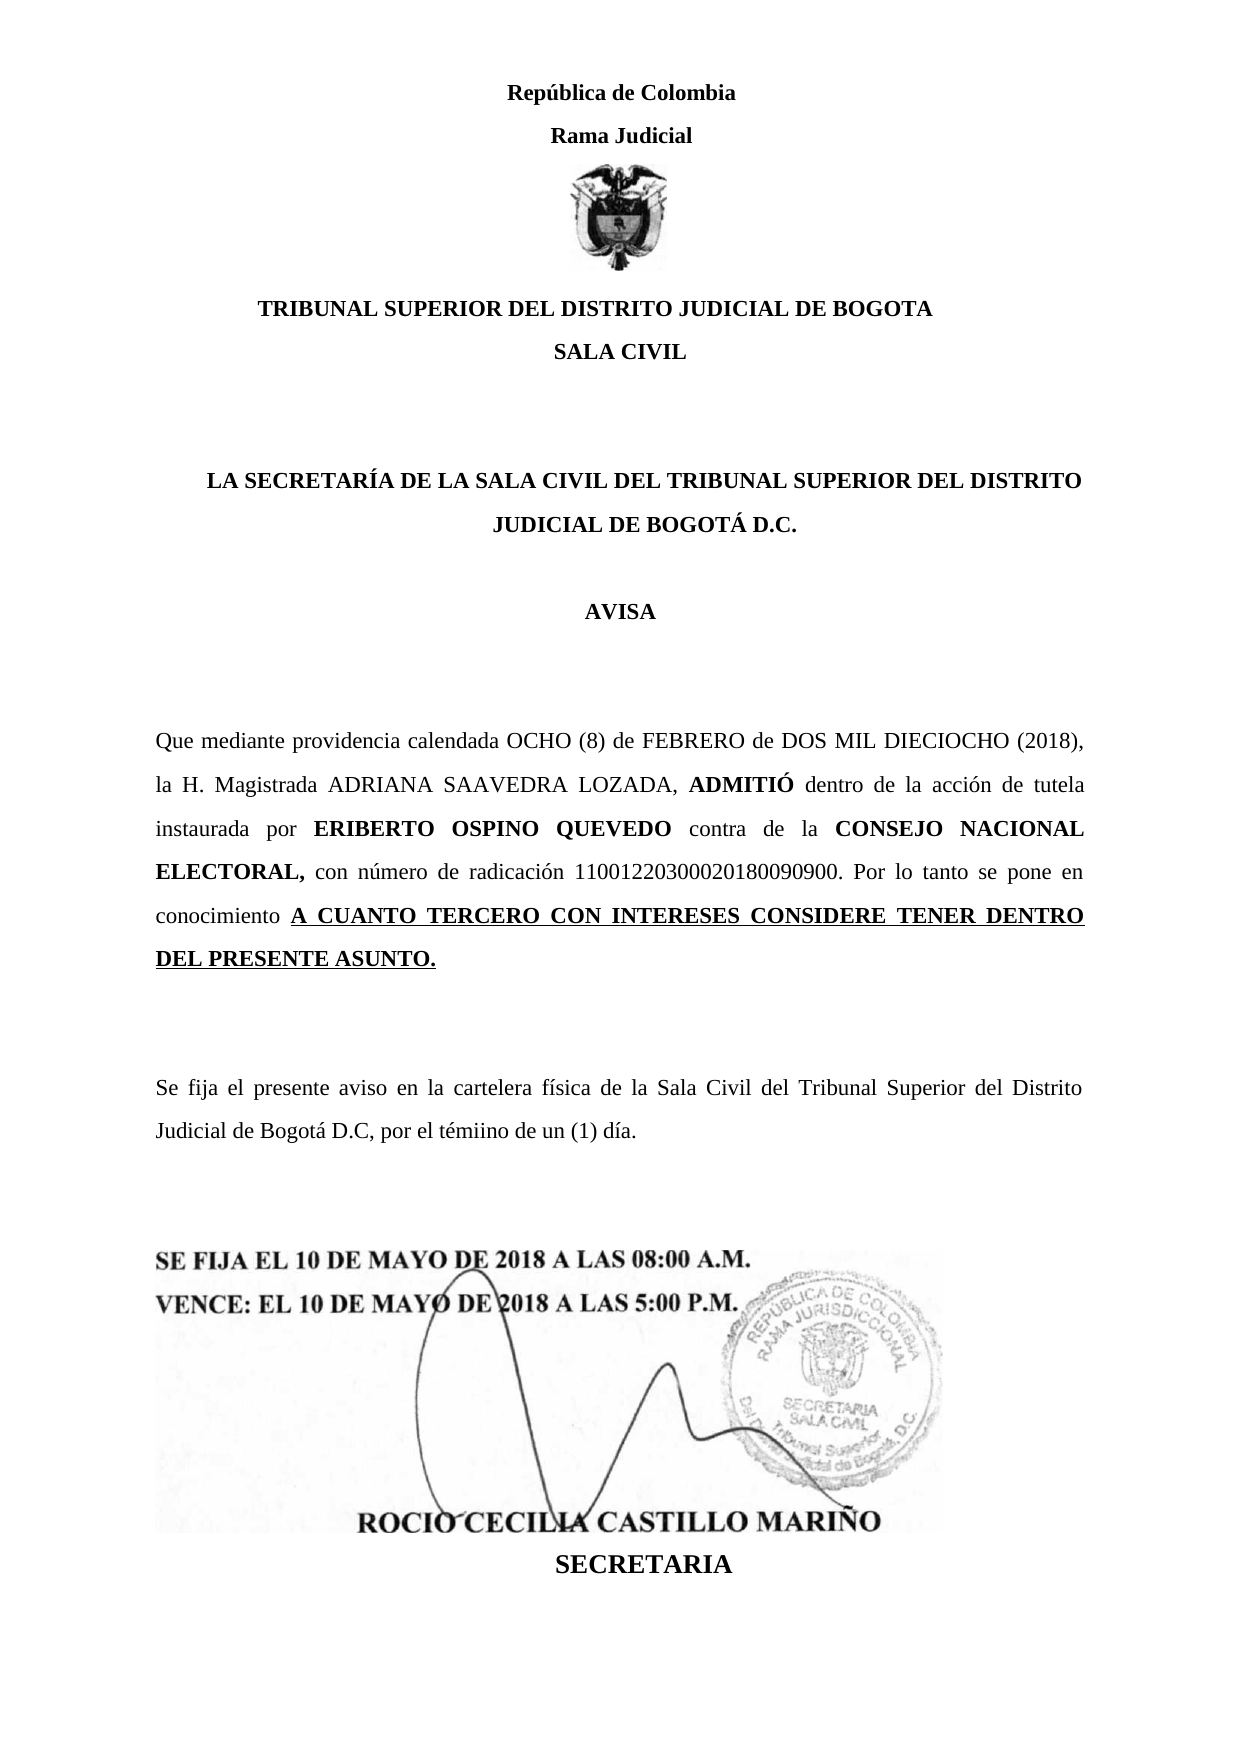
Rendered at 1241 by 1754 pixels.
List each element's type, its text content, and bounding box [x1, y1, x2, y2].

text AVISA [155, 598, 1085, 624]
text SALA CIVIL [155, 338, 1085, 365]
text Que mediante providencia calendada OCHO (8) de FEBRERO de DOS MIL DIECIOCHO (2018), la H. Magistrada ADRIANA SAAVEDRA LOZADA, ADMITIÓ dentro de la acción de tutela instaurada por ERIBERTO OSPINO QUEVEDO contra de la CONSEJO NACIONAL ELECTORAL, con número de radicación 11001220300020180090900. Por lo tanto se pone en conocimiento A CUANTO TERCERO CON INTERESES CONSIDERE TENER DENTRO DEL PRESENTE ASUNTO. [155, 714, 1085, 975]
text LA SECRETARÍA DE LA SALA CIVIL DEL TRIBUNAL SUPERIOR DEL DISTRITO JUDICIAL DE BOGOTÁ D.C. [204, 454, 1085, 541]
text TRIBUNAL SUPERIOR DEL DISTRITO JUDICIAL DE BOGOTA [257, 66, 1085, 321]
text SECRETARIA [555, 1548, 733, 1579]
picture [155, 1250, 943, 1533]
picture [570, 164, 667, 271]
text Se fija el presente aviso en la cartelera física de la Sala Civil del Tribunal Superior del Distrito Judicial de Bogotá D.C, por el témiino de un (1) día. [155, 1060, 1085, 1147]
